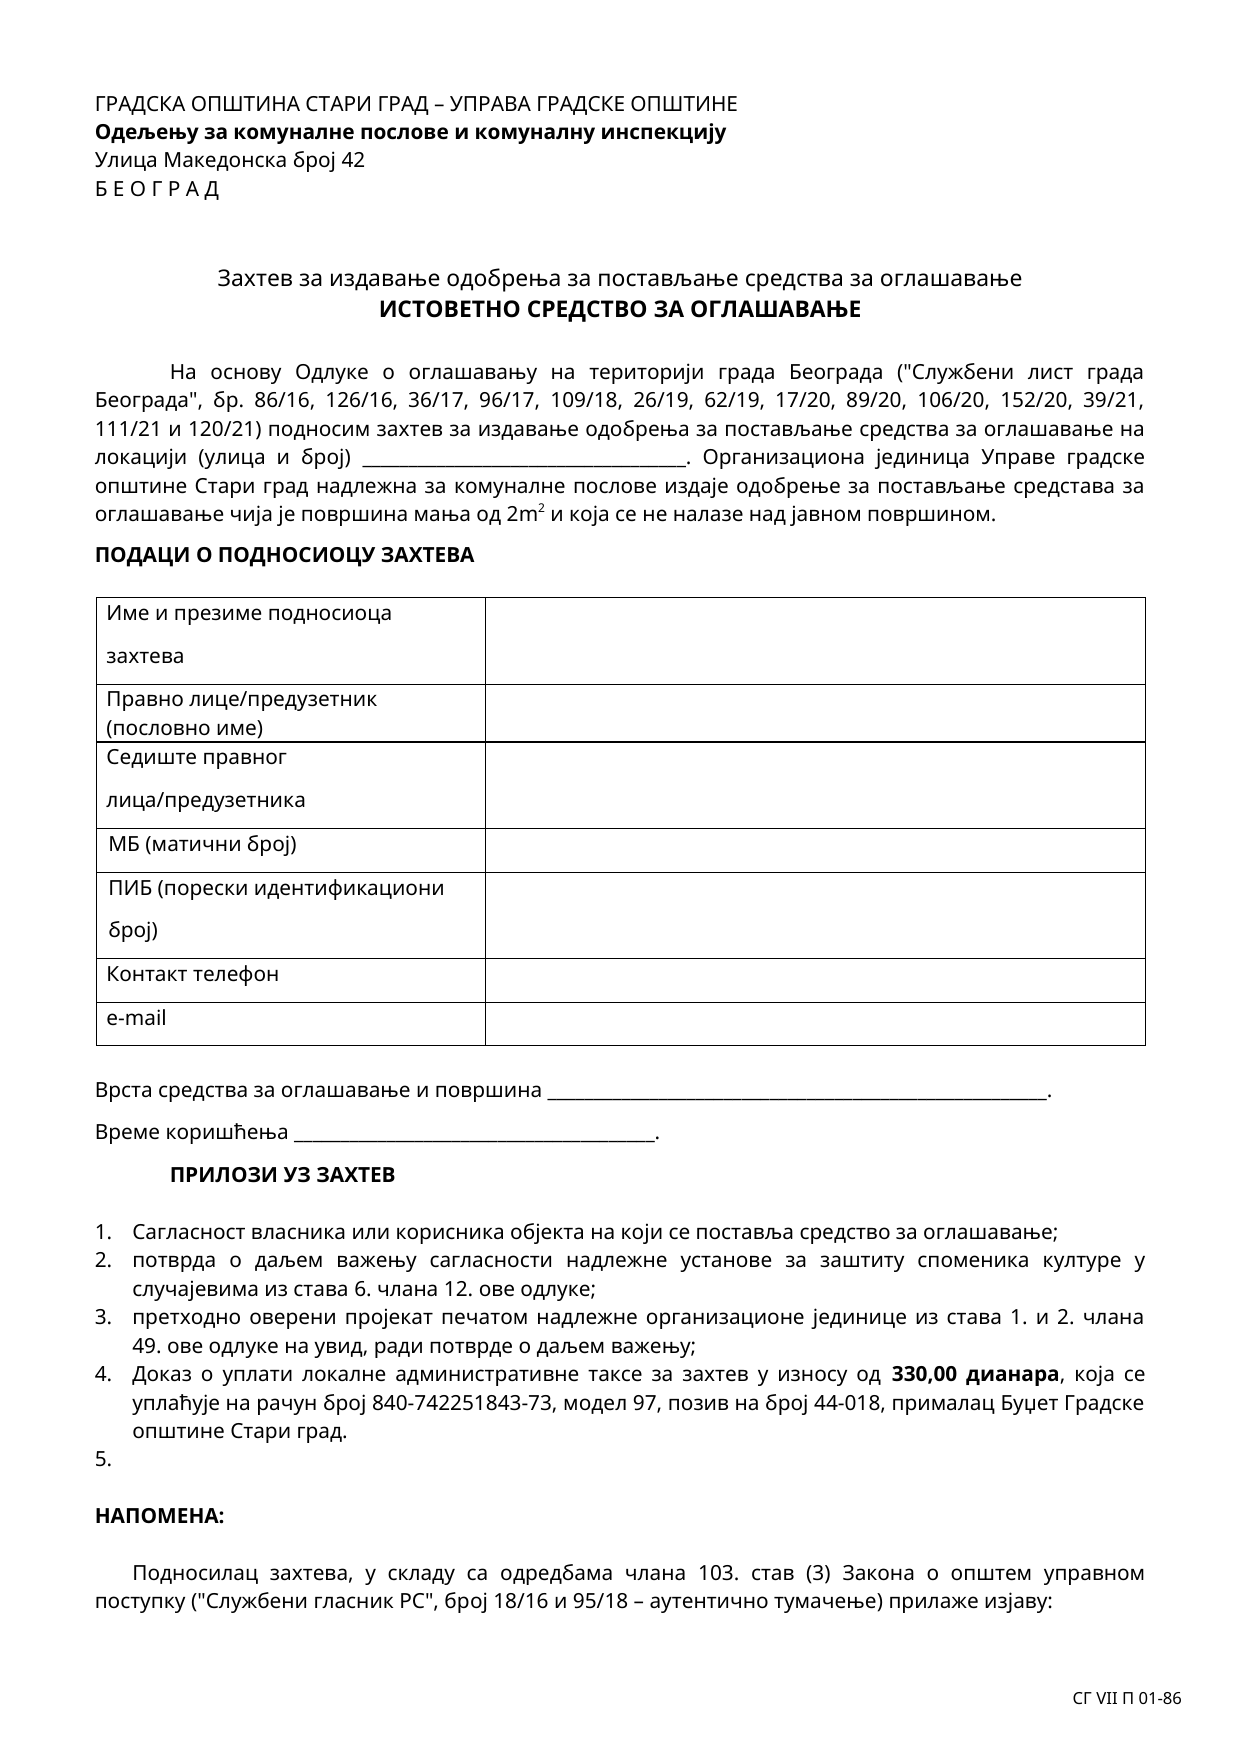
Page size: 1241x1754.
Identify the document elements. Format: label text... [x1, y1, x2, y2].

table_cell ПИБ (порески идентификациони број) [97, 873, 485, 958]
table_cell Седиште правног лица/предузетника [97, 743, 485, 828]
text НАПОМЕНА: [94, 1501, 1146, 1530]
table_cell [486, 743, 1145, 828]
text Захтев за издавање одобрења за постављање средства за оглашавање [94, 262, 1146, 293]
text ИСТОВЕТНО СРЕДСТВО ЗА ОГЛАШАВАЊЕ [94, 293, 1146, 324]
text Време коришћења _______________________________________. [94, 1117, 1146, 1146]
text Б Е О Г Р А Д [94, 174, 1146, 202]
table_header [486, 598, 1145, 683]
list Доказ о уплати локалне административне таксе за захтев у износу од 330,00 дианара, која се уплаћује на рачун број 840-742251843-73, модел 97, позив на број 44-018, прималац Буџет Градске општине Стари град. [94, 1359, 1146, 1444]
table_cell [486, 1003, 1145, 1045]
text ГРАДСКА ОПШТИНА СТАРИ ГРАД – УПРАВА ГРАДСКЕ ОПШТИНЕ [94, 89, 1146, 117]
text ПОДАЦИ О ПОДНОСИОЦУ ЗАХТЕВА [94, 540, 1146, 569]
table_cell Контакт телефон [97, 959, 485, 1002]
table_header Име и презиме подносиоца захтева [97, 598, 485, 683]
text Одељењу за комуналне послове и комуналну инспекцију [94, 117, 1146, 146]
list Подносилац захтева, у складу са одредбама члана 103. став (3) Закона о општем управном поступку ("Службени гласник РС", број 18/16 и 95/18 – аутентично тумачење) прилаже изјаву: [94, 1558, 1146, 1615]
text ПРИЛОЗИ УЗ ЗАХТЕВ [169, 1160, 1146, 1188]
text Врста средства за оглашавање и површина ______________________________________________________. [94, 1075, 1146, 1103]
table_cell Правно лице/предузетник (пословно име) [97, 685, 485, 741]
list Сагласност власника или корисника објекта на који се поставља средство за оглашавање; [94, 1217, 1146, 1245]
table_cell [486, 873, 1145, 958]
text Улица Македонска број 42 [94, 146, 1146, 174]
table_cell [486, 685, 1145, 741]
table_cell e-mail [97, 1003, 485, 1045]
table_cell [486, 959, 1145, 1002]
table_cell МБ (матични број) [97, 829, 485, 872]
text На основу Одлуке о оглашавању на територији града Београда ("Службени лист града Београда", бр. 86/16, 126/16, 36/17, 96/17, 109/18, 26/19, 62/19, 17/20, 89/20, 106/20, 152/20, 39/21, 111/21 и 120/21) подносим захтев за издавање одобрења за постављање средства за оглашавање на локацији (улица и број) ___________________________________. Организациона јединица Управе градске општине Стари град надлежна за комуналне послове издаје одобрење за постављање средстава за оглашавање чија је површина мања од 2m2 и која се не налазе над јавном површином. [94, 357, 1146, 528]
table_cell [486, 829, 1145, 872]
list потврда о даљем важењу сагласности надлежне установе за заштиту споменика културе у случајевима из става 6. члана 12. ове одлуке; [94, 1245, 1146, 1302]
list претходно оверени пројекат печатом надлежне организационе јединице из става 1. и 2. члана 49. ове одлуке на увид, ради потврде о даљем важењу; [94, 1302, 1146, 1359]
